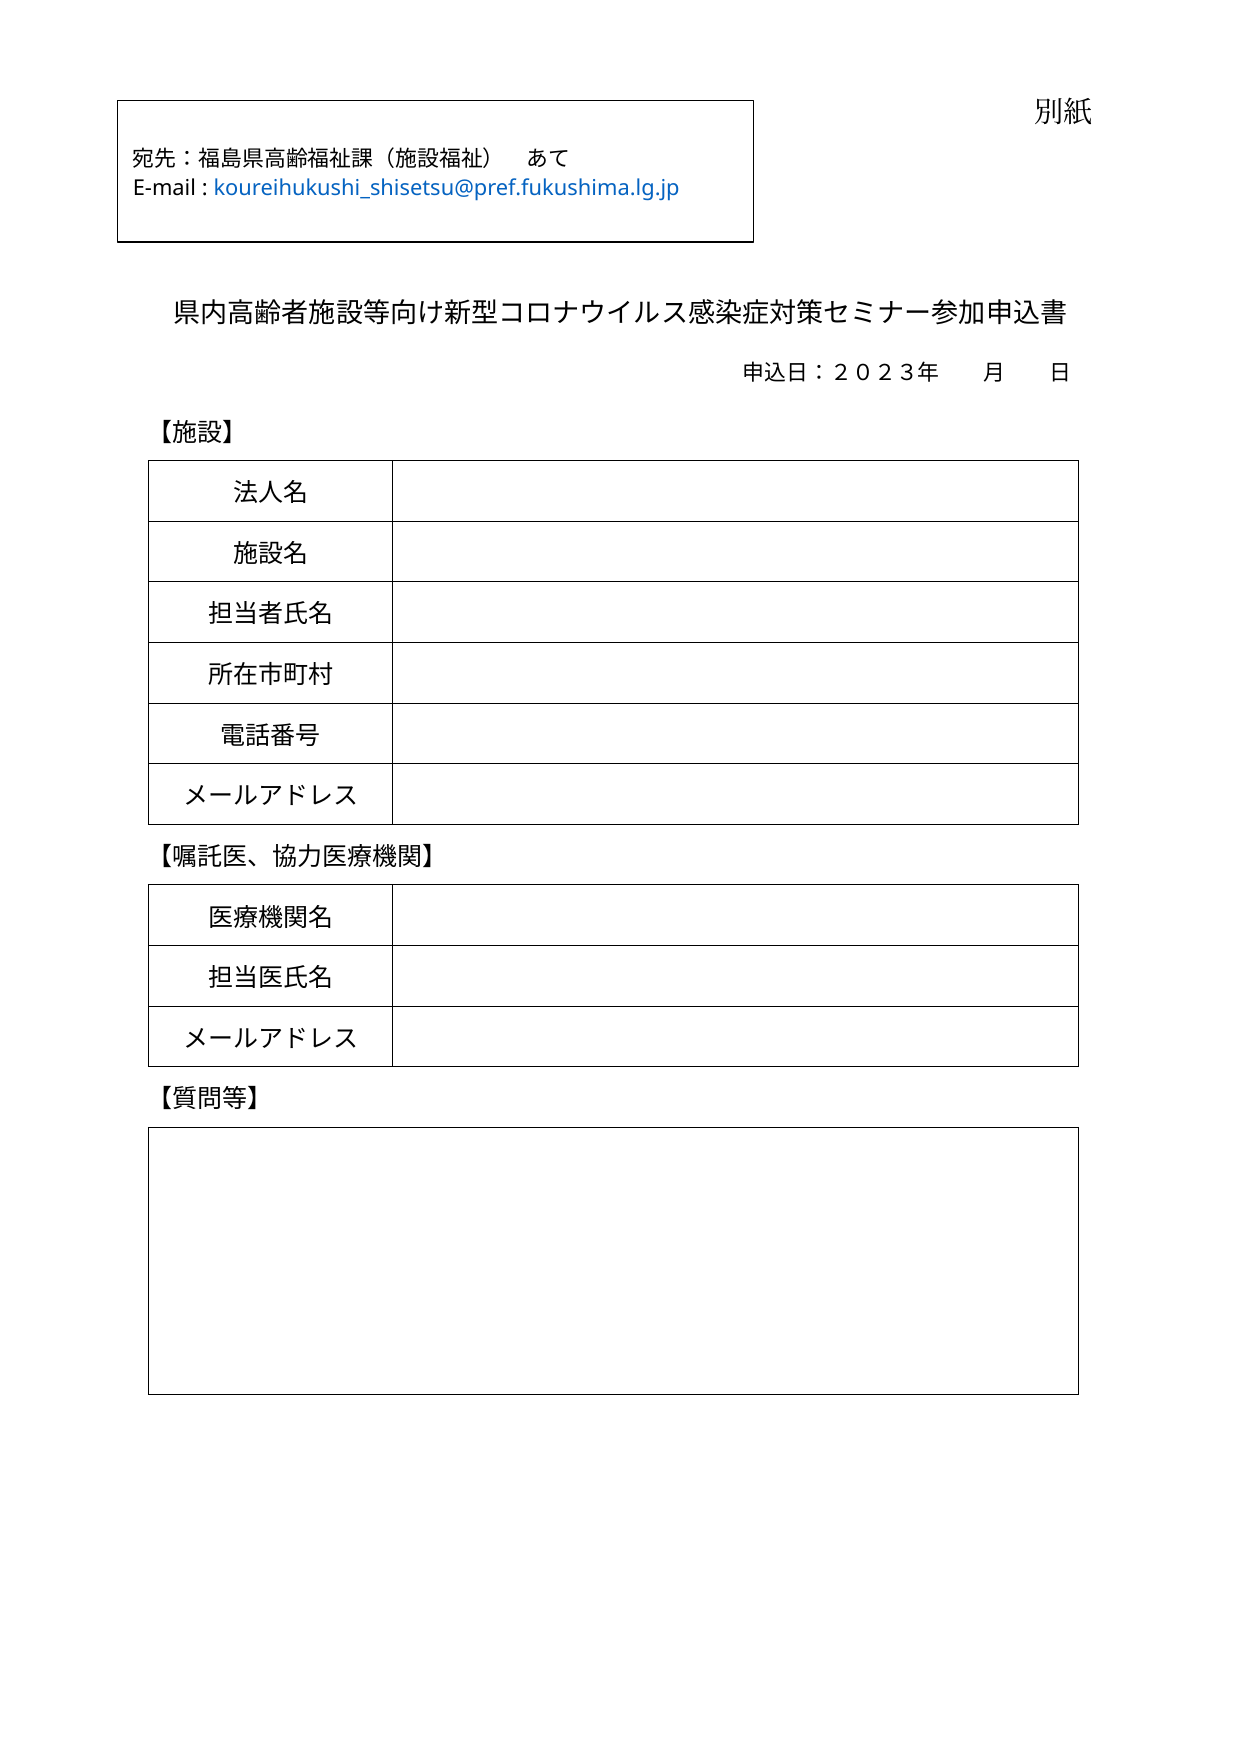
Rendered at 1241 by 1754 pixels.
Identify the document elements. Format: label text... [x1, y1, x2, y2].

table_header 法人名 [149, 461, 392, 521]
text 県内高齢者施設等向け新型コロナウイルス感染症対策セミナー参加申込書 [148, 281, 1092, 341]
table_cell [393, 643, 1078, 702]
table_cell 所在市町村 [149, 643, 392, 702]
table_cell 電話番号 [149, 704, 392, 763]
table_header [393, 885, 1078, 945]
table_cell メールアドレス [149, 764, 392, 824]
table_cell [393, 946, 1078, 1006]
table_cell [393, 1007, 1078, 1066]
table_cell [393, 582, 1078, 642]
table_cell [393, 764, 1078, 824]
table_cell [393, 704, 1078, 763]
table_cell 担当医氏名 [149, 946, 392, 1006]
text 【施設】 [148, 400, 983, 460]
table_header [149, 1128, 1078, 1394]
table_cell 担当者氏名 [149, 582, 392, 642]
table_cell メールアドレス [149, 1007, 392, 1066]
table_header 医療機関名 [149, 885, 392, 945]
table_cell [393, 522, 1078, 581]
table_cell 施設名 [149, 522, 392, 581]
text 【質問等】 [148, 1067, 1092, 1127]
table_header [393, 461, 1078, 521]
text 【嘱託医、協力医療機関】 [148, 825, 1092, 884]
text 申込日：２０２３年 月 日 [148, 341, 1071, 400]
